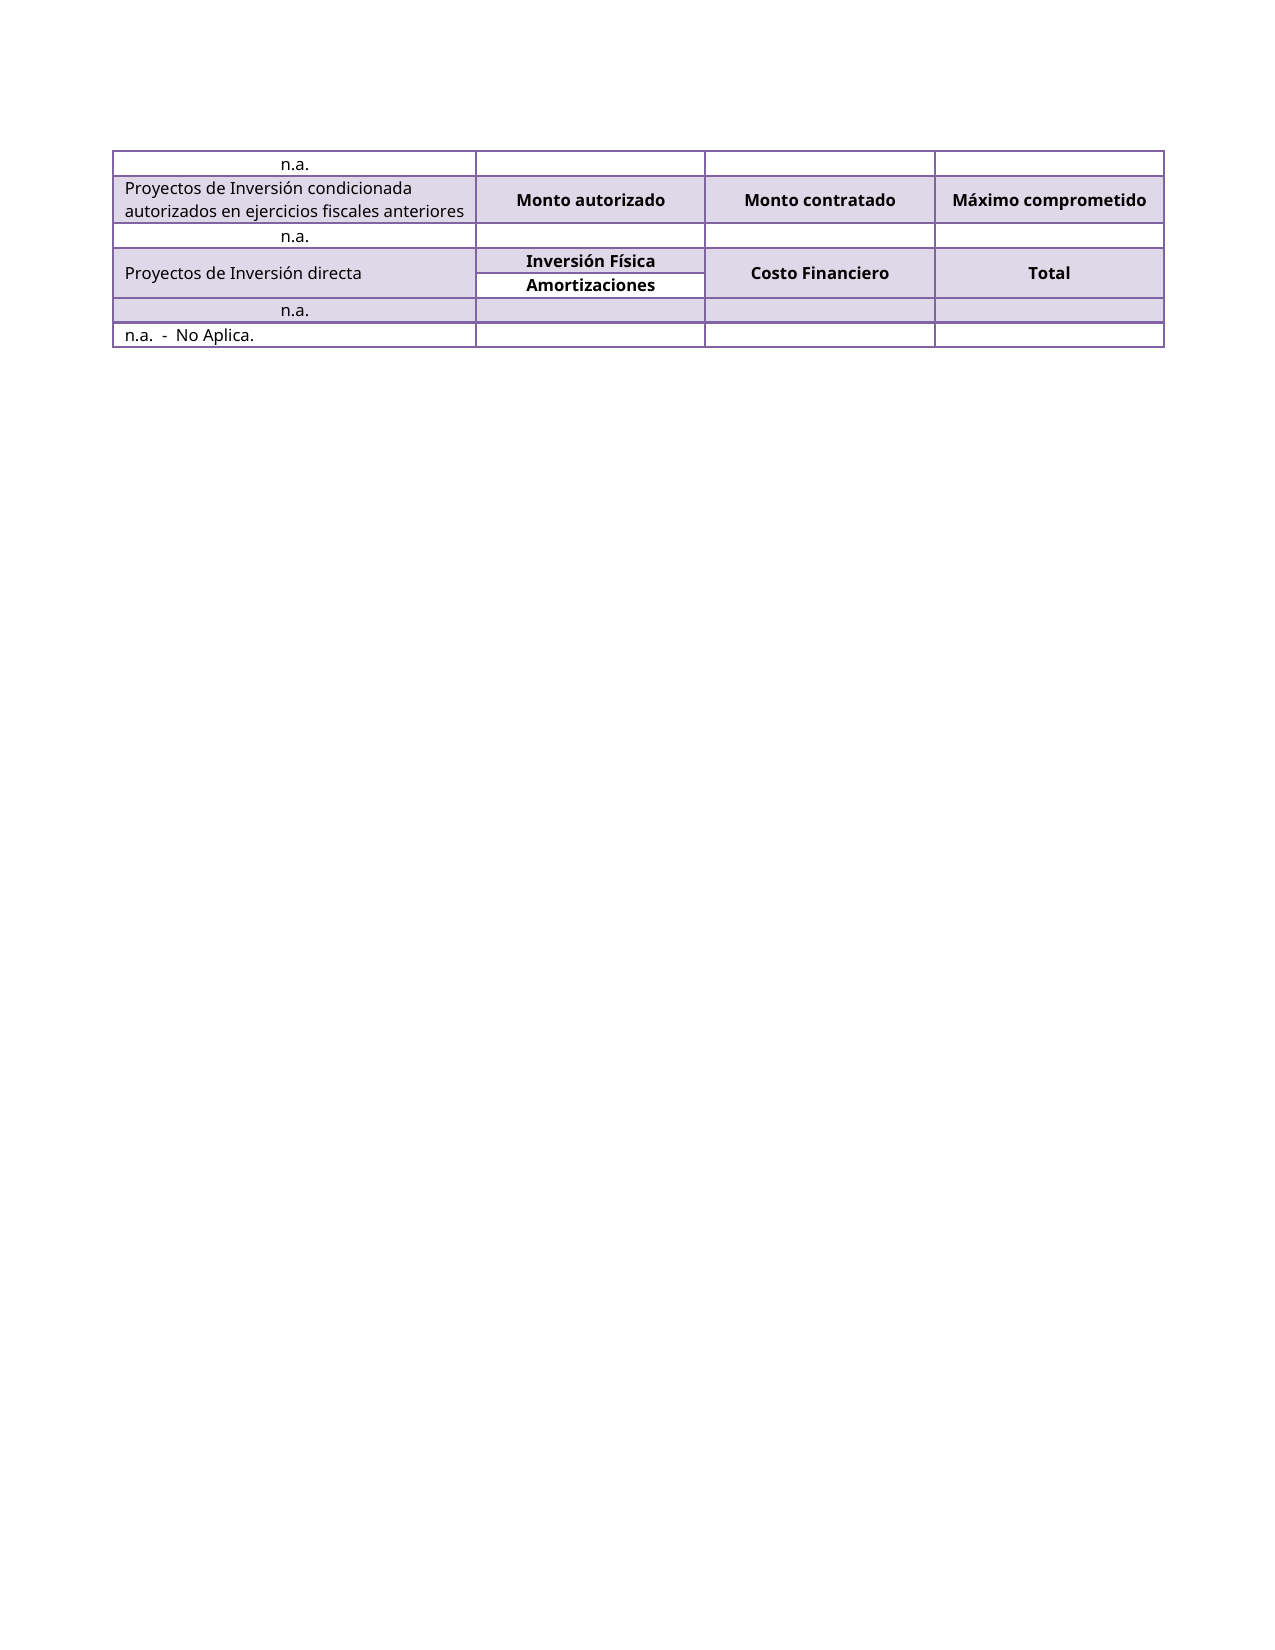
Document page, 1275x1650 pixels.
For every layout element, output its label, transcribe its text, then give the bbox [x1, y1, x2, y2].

table_cell [706, 152, 934, 175]
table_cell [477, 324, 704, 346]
table_cell n.a. [114, 299, 475, 321]
table_cell [477, 299, 704, 321]
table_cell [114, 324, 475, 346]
table_cell Monto autorizado [477, 177, 704, 222]
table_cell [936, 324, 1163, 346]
table_cell [706, 224, 934, 247]
table_cell [477, 152, 704, 175]
table_cell [936, 224, 1163, 247]
table_cell Monto contratado [706, 177, 934, 222]
table_cell [477, 224, 704, 247]
table_cell Proyectos de Inversión directa [114, 249, 475, 297]
table_cell Costo Financiero [706, 249, 934, 297]
table_cell Proyectos de Inversión condicionada autorizados en ejercicios fiscales anteriores [114, 177, 475, 222]
table_cell Total [936, 249, 1163, 297]
table_cell [706, 299, 934, 321]
table_cell Amortizaciones [477, 274, 704, 297]
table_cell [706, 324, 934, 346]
table_cell [936, 152, 1163, 175]
table_cell n.a. [114, 224, 475, 247]
table_cell Inversión Física [477, 249, 704, 272]
table_cell n.a. [114, 152, 475, 175]
table_cell Máximo comprometido [936, 177, 1163, 222]
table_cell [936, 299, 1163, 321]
